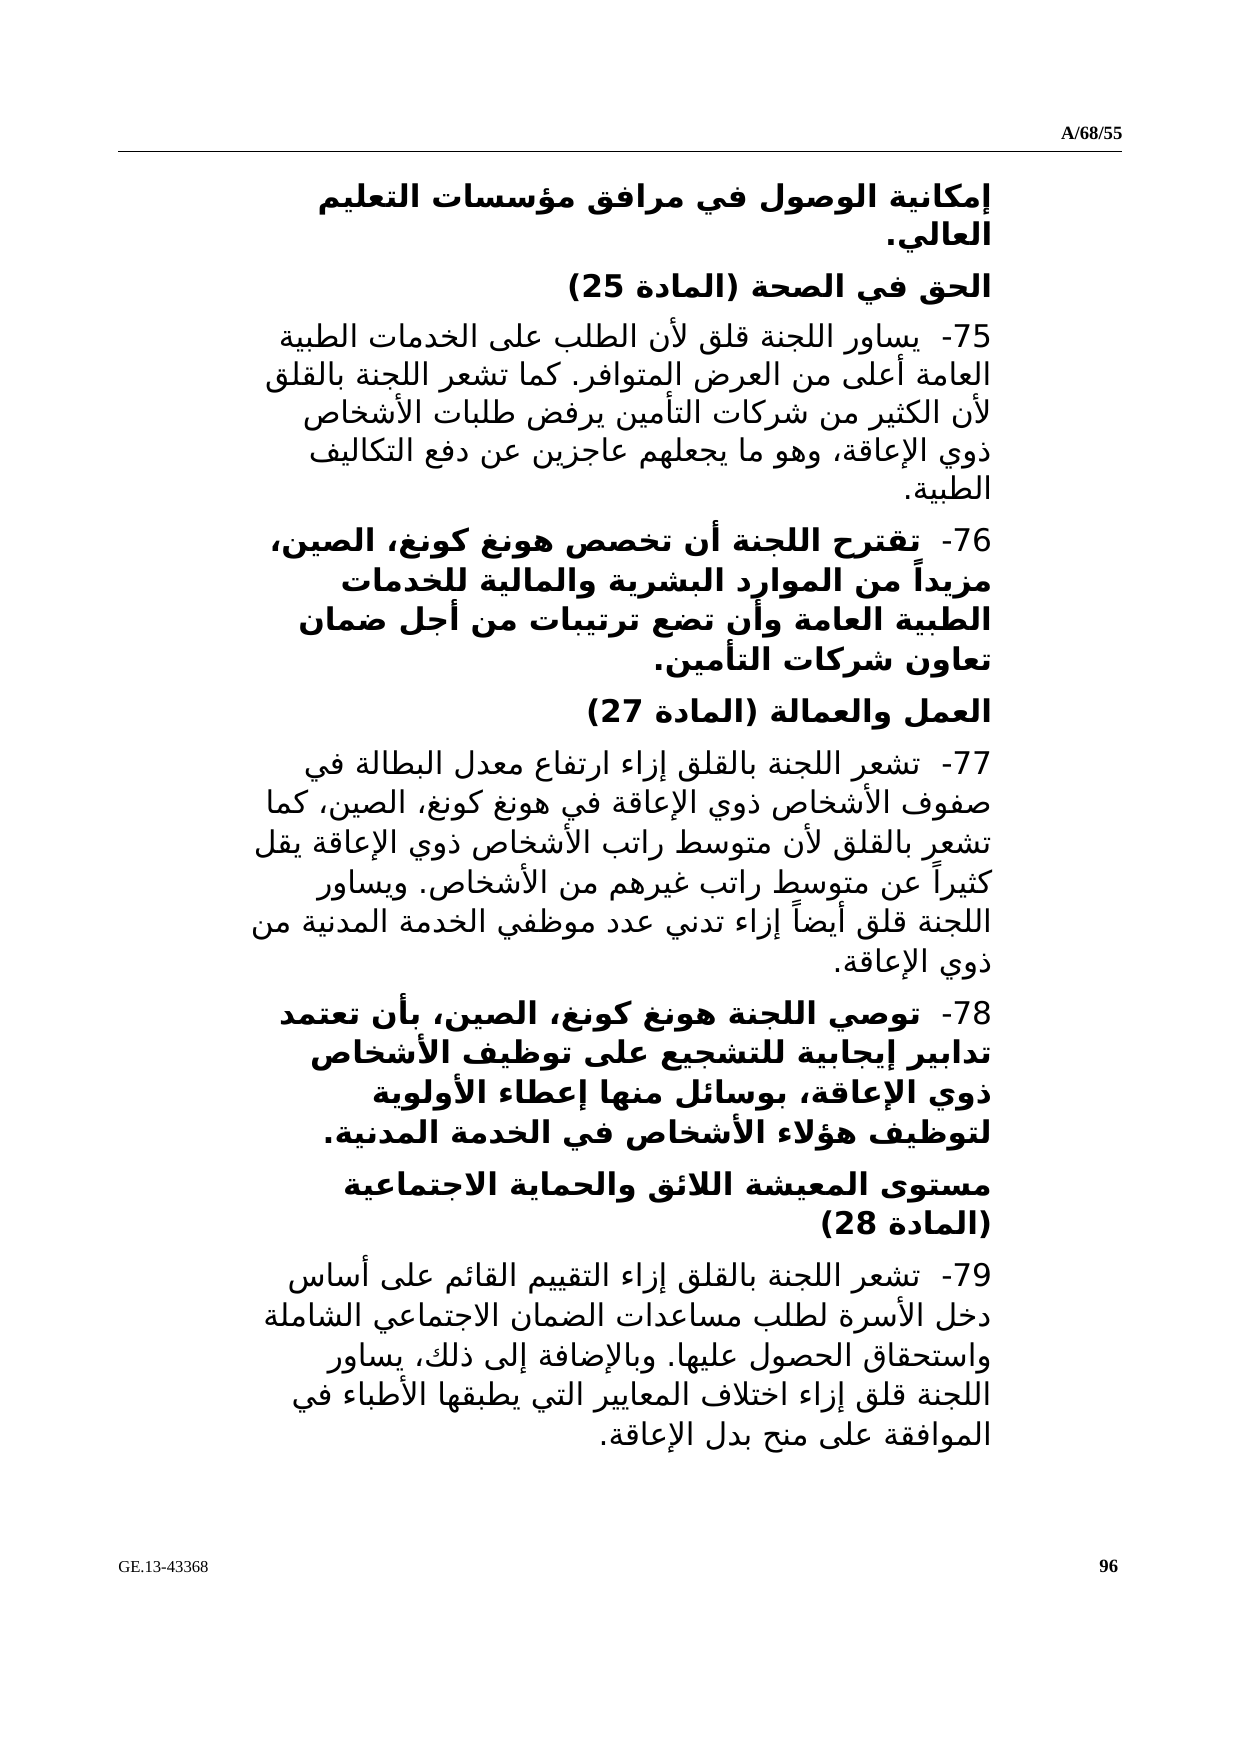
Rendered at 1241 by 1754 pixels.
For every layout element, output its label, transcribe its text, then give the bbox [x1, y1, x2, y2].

text 76- تقترح اللجنة أن تخصص هونغ كونغ، الصين، مزيداً من الموارد البشرية والمالية للخدمات الطبية العامة وأن تضع ترتيبات من أجل ضمان تعاون شركات التأمين. [248, 520, 992, 678]
text العمل والعمالة (المادة 27) [248, 691, 992, 730]
text 78- توصي اللجنة هونغ كونغ، الصين، بأن تعتمد تدابير إيجابية للتشجيع على توظيف الأشخاص ذوي الإعاقة، بوسائل منها إعطاء الأولوية لتوظيف هؤلاء الأشخاص في الخدمة المدنية. [248, 993, 992, 1151]
text 75- يساور اللجنة قلق لأن الطلب على الخدمات الطبية العامة أعلى من العرض المتوافر. كما تشعر اللجنة بالقلق لأن الكثير من شركات التأمين يرفض طلبات الأشخاص ذوي الإعاقة، وهو ما يجعلهم عاجزين عن دفع التكاليف الطبية. [248, 318, 992, 507]
text 77- تشعر اللجنة بالقلق إزاء ارتفاع معدل البطالة في صفوف الأشخاص ذوي الإعاقة في هونغ كونغ، الصين، كما تشعر بالقلق لأن متوسط راتب الأشخاص ذوي الإعاقة يقل كثيراً عن متوسط راتب غيرهم من الأشخاص. ويساور اللجنة قلق أيضاً إزاء تدني عدد موظفي الخدمة المدنية من ذوي الإعاقة. [248, 743, 992, 980]
text 79- تشعر اللجنة بالقلق إزاء التقييم القائم على أساس دخل الأسرة لطلب مساعدات الضمان الاجتماعي الشاملة واستحقاق الحصول عليها. وبالإضافة إلى ذلك، يساور اللجنة قلق إزاء اختلاف المعايير التي يطبقها الأطباء في الموافقة على منح بدل الإعاقة. [248, 1255, 992, 1453]
text الحق في الصحة (المادة 25) [248, 266, 992, 305]
text مستوى المعيشة اللائق والحماية الاجتماعية (المادة 28) [248, 1163, 992, 1243]
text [248, 177, 992, 253]
